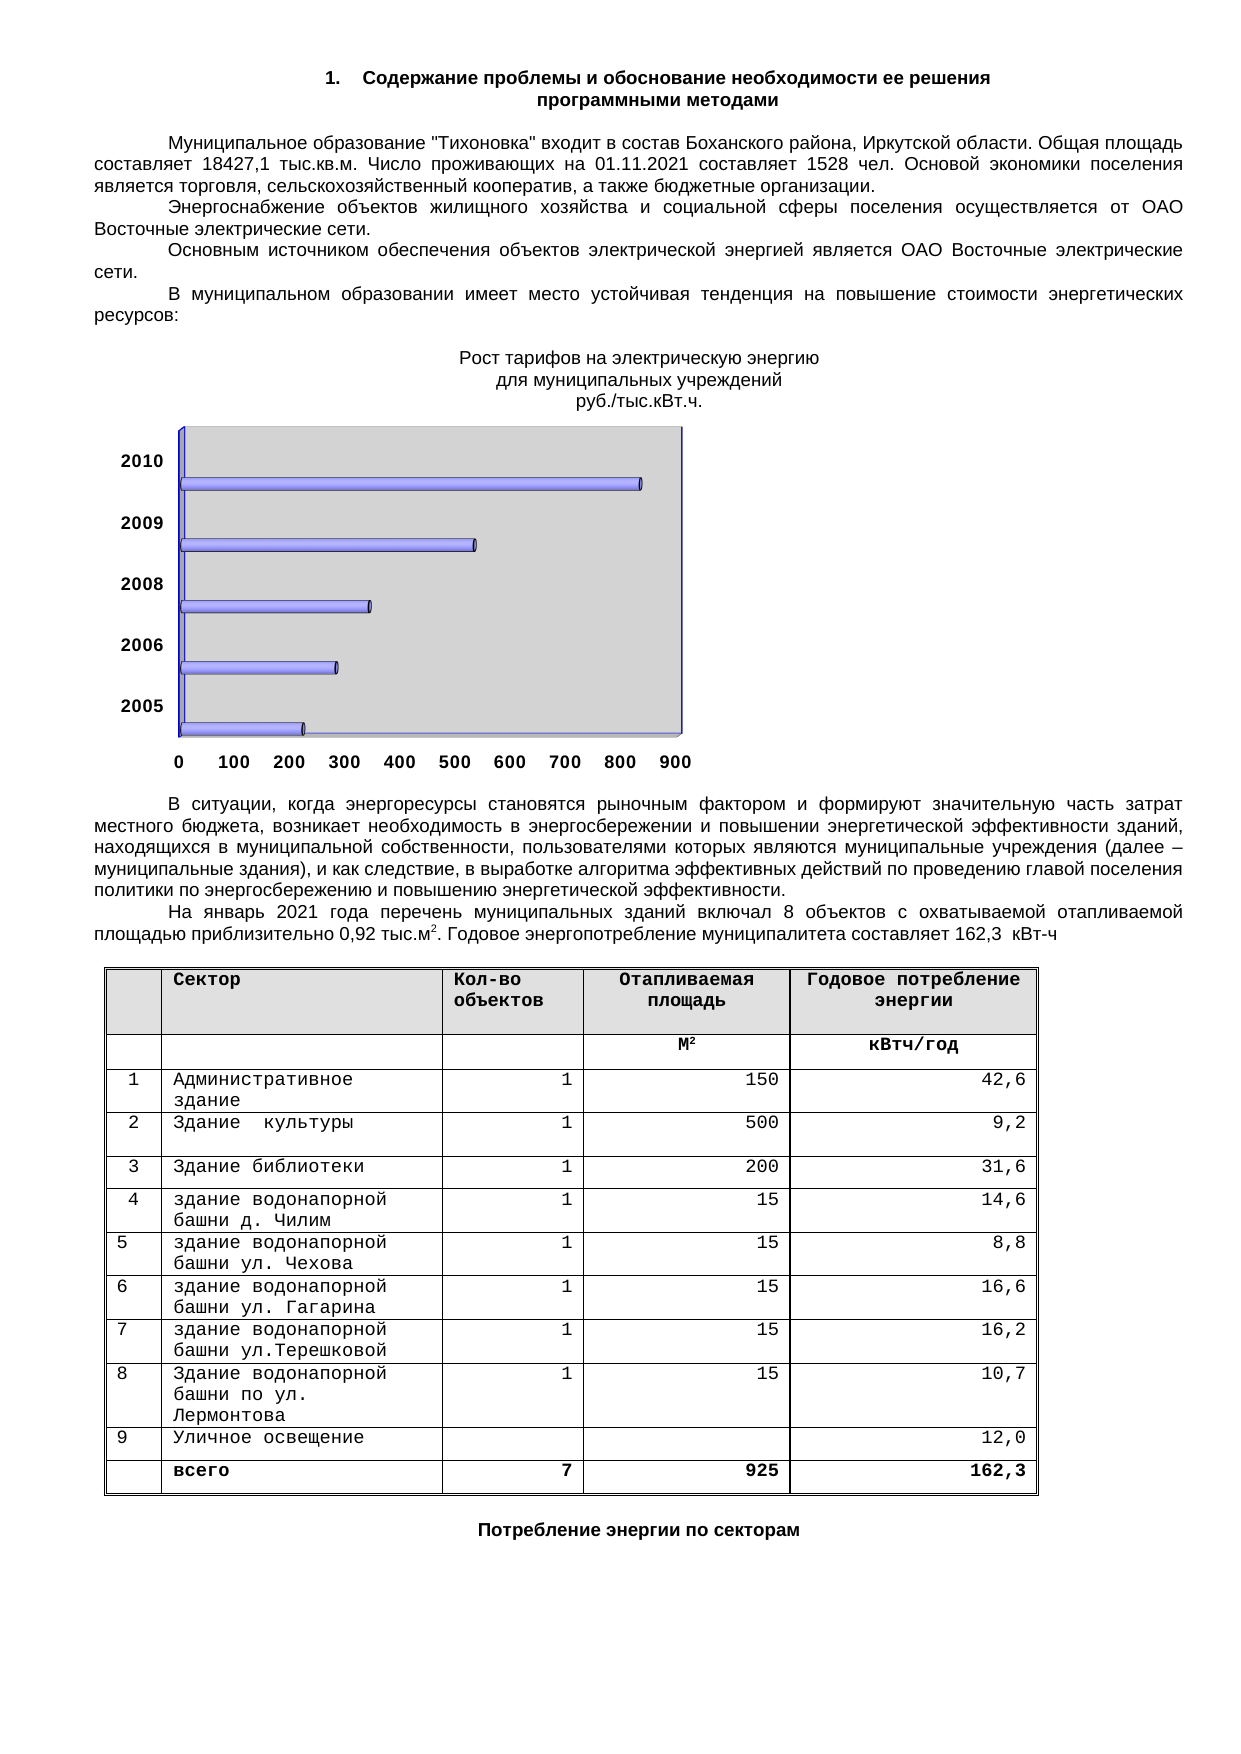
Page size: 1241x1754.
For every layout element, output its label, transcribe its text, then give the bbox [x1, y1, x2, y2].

table_header Сектор [162, 970, 442, 1034]
table_cell 4 [107, 1189, 161, 1232]
table_cell 15 [584, 1189, 789, 1232]
text Основным источником обеспечения объектов электрической энергией является ОАО Восточные электрические сети. [94, 239, 1184, 282]
table_cell 1 [107, 1070, 161, 1112]
table_cell 1 [443, 1157, 583, 1188]
table_cell 9,2 [791, 1113, 1036, 1156]
table_cell 200 [584, 1157, 789, 1188]
table_cell 1 [443, 1070, 583, 1112]
table_cell здание водонапорной башни д. Чилим [162, 1189, 442, 1232]
table_cell 16,6 [791, 1276, 1036, 1319]
table_cell 8,8 [791, 1233, 1036, 1275]
table_cell 6 [107, 1276, 161, 1319]
table_cell 15 [584, 1276, 789, 1319]
table_cell [443, 1428, 583, 1460]
table_cell 7 [443, 1461, 583, 1493]
table_cell Здание библиотеки [162, 1157, 442, 1188]
table_header Отапливаемая площадь [584, 970, 789, 1034]
text руб./тыс.кВт.ч. [94, 390, 1184, 412]
table_cell [162, 1035, 442, 1068]
table_cell 14,6 [791, 1189, 1036, 1232]
table_header [107, 970, 161, 1034]
text Потребление энергии по секторам [94, 1519, 1184, 1541]
table_cell 1 [443, 1113, 583, 1156]
table_cell 15 [584, 1320, 789, 1362]
table_cell всего [162, 1461, 442, 1493]
text Энергоснабжение объектов жилищного хозяйства и социальной сферы поселения осуществляется от ОАО Восточные электрические сети. [94, 196, 1184, 239]
table_cell 8 [107, 1364, 161, 1427]
table_cell [584, 1428, 789, 1460]
table_cell [107, 1035, 161, 1068]
table_cell 1 [443, 1233, 583, 1275]
text В ситуации, когда энергоресурсы становятся рыночным фактором и формируют значительную часть затрат местного бюджета, возникает необходимость в энергосбережении и повышении энергетической эффективности зданий, находящихся в муниципальной собственности, пользователями которых являются муниципальные учреждения (далее – муниципальные здания), и как следствие, в выработке алгоритма эффективных действий по проведению главой поселения политики по энергосбережению и повышению энергетической эффективности. [94, 793, 1184, 901]
table_cell 925 [584, 1461, 789, 1493]
table_header Кол-во объектов [443, 970, 583, 1034]
table_cell 500 [584, 1113, 789, 1156]
table_cell здание водонапорной башни ул. Гагарина [162, 1276, 442, 1319]
table_cell 1 [443, 1320, 583, 1362]
table_cell 1 [443, 1364, 583, 1427]
table_cell кВтч/год [791, 1035, 1036, 1068]
text Рост тарифов на электрическую энергию [94, 347, 1184, 369]
table_cell здание водонапорной башни ул.Терешковой [162, 1320, 442, 1362]
text В муниципальном образовании имеет место устойчивая тенденция на повышение стоимости энергетических ресурсов: [94, 282, 1184, 326]
table_cell 31,6 [791, 1157, 1036, 1188]
list Содержание проблемы и обоснование необходимости ее решения [131, 67, 1184, 88]
table_cell здание водонапорной башни ул. Чехова [162, 1233, 442, 1275]
table_header Годовое потребление энергии [791, 970, 1036, 1034]
table_cell 3 [107, 1157, 161, 1188]
table_cell 15 [584, 1364, 789, 1427]
table_cell [443, 1035, 583, 1068]
table_cell 9 [107, 1428, 161, 1460]
table_cell [107, 1461, 161, 1493]
table_cell 42,6 [791, 1070, 1036, 1112]
table_cell 12,0 [791, 1428, 1036, 1460]
table_cell 15 [584, 1233, 789, 1275]
text На январь 2021 года перечень муниципальных зданий включал 8 объектов с охватываемой отапливаемой площадью приблизительно 0,92 тыс.м2. Годовое энергопотребление муниципалитета составляет 162,3 кВт-ч [94, 901, 1184, 944]
table_cell 10,7 [791, 1364, 1036, 1427]
text программными методами [131, 88, 1184, 110]
text для муниципальных учреждений [94, 369, 1184, 390]
table_cell 162,3 [791, 1461, 1036, 1493]
table_cell Административное здание [162, 1070, 442, 1112]
table_cell М2 [584, 1035, 789, 1068]
table_cell 2 [107, 1113, 161, 1156]
table_cell 16,2 [791, 1320, 1036, 1362]
table_cell 150 [584, 1070, 789, 1112]
table_cell Уличное освещение [162, 1428, 442, 1460]
table_cell 1 [443, 1189, 583, 1232]
table_cell 5 [107, 1233, 161, 1275]
table_cell 1 [443, 1276, 583, 1319]
table_cell Здание водонапорной башни по ул. Лермонтова [162, 1364, 442, 1427]
table_cell 7 [107, 1320, 161, 1362]
table_cell Здание культуры [162, 1113, 442, 1156]
text Муниципальное образование "Тихоновка" входит в состав Боханского района, Иркутской области. Общая площадь составляет 18427,1 тыс.кв.м. Число проживающих на 01.11.2021 составляет 1528 чел. Основой экономики поселения является торговля, сельскохозяйственный кооператив, а также бюджетные организации. [94, 131, 1184, 196]
